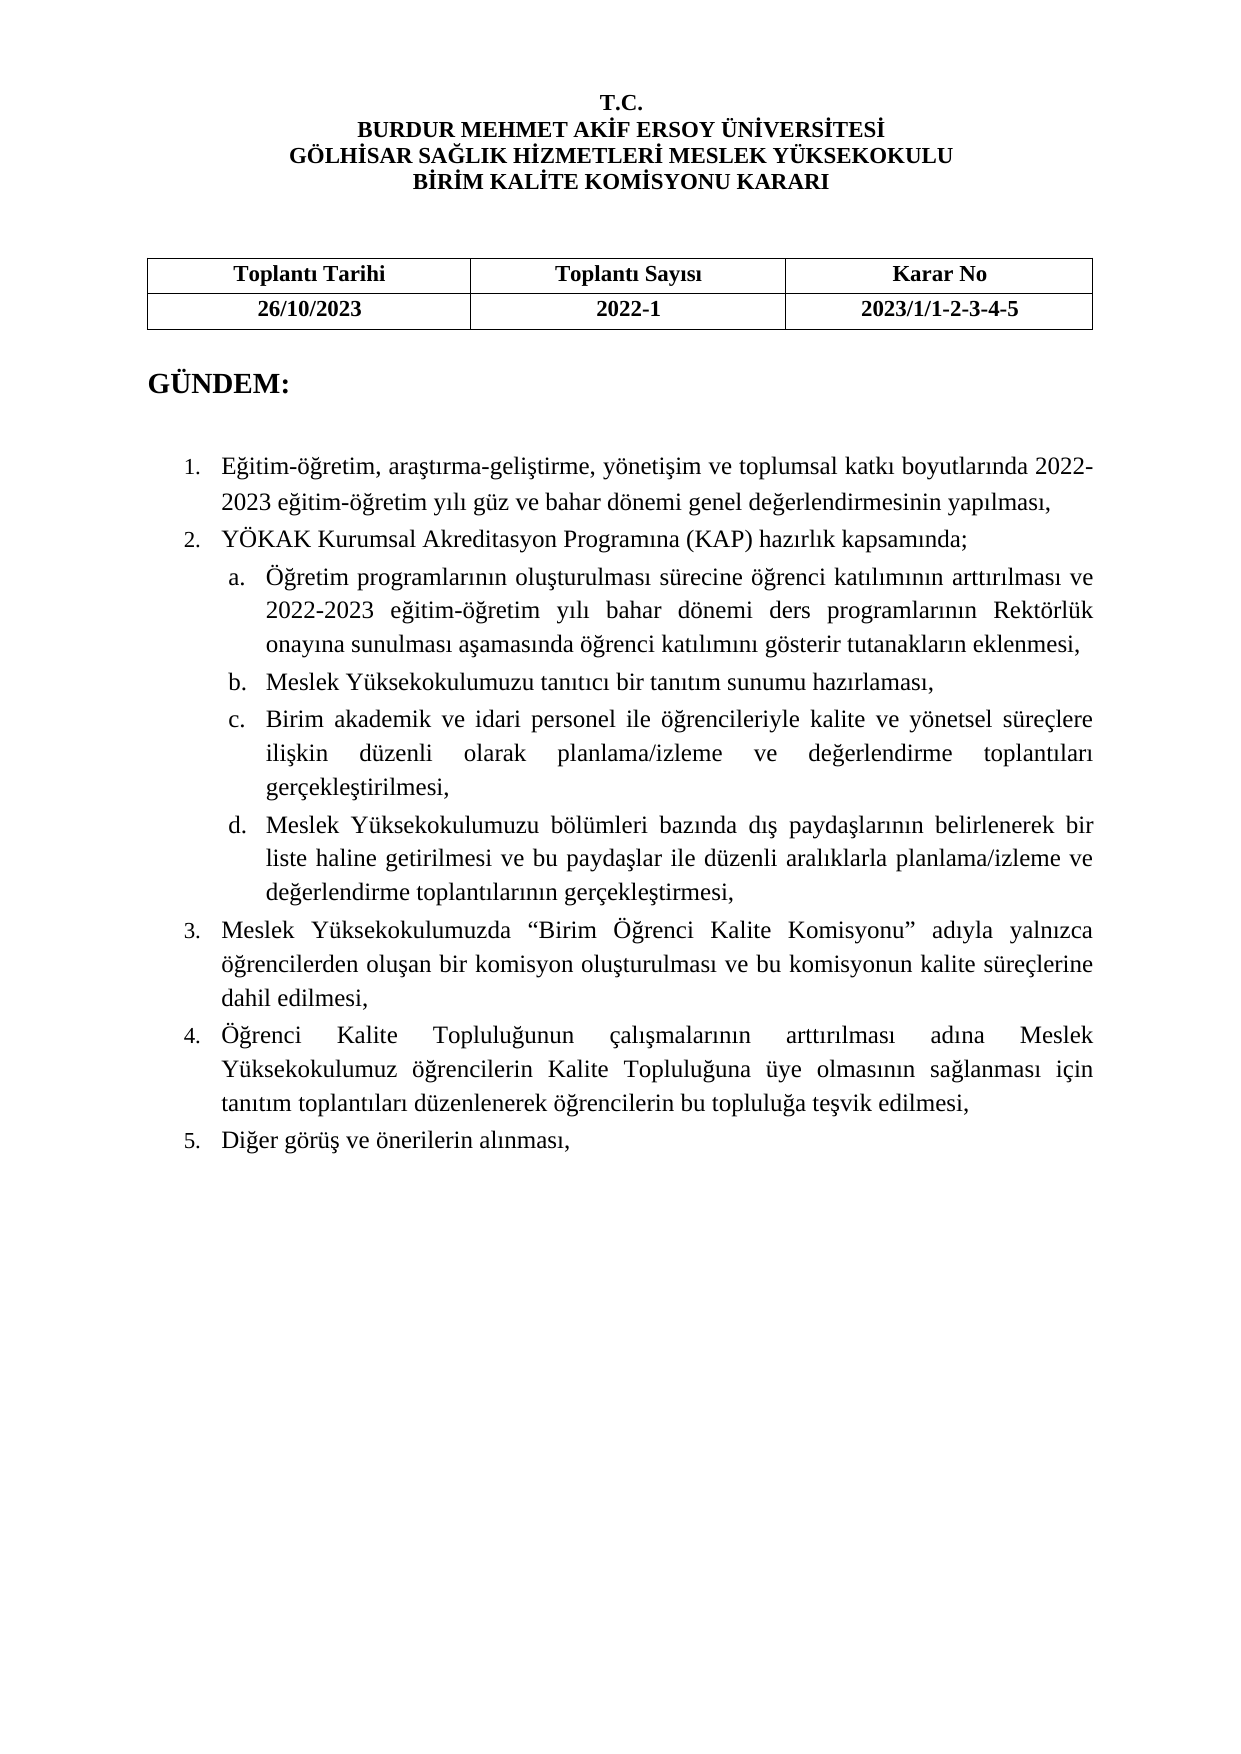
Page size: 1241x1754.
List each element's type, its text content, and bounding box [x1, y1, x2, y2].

list Meslek Yüksekokulumuzu bölümleri bazında dış paydaşlarının belirlenerek bir liste haline getirilmesi ve bu paydaşlar ile düzenli aralıklarla planlama/izleme ve değerlendirme toplantılarının gerçekleştirmesi, [228, 810, 1094, 906]
list Meslek Yüksekokulumuzda “Birim Öğrenci Kalite Komisyonu” adıyla yalnızca öğrencilerden oluşan bir komisyon oluşturulması ve bu komisyonun kalite süreçlerine dahil edilmesi, [183, 915, 1094, 1011]
table_cell 2022-1 [471, 294, 785, 328]
table_header Toplantı Tarihi [148, 259, 470, 293]
text GÜNDEM: [147, 366, 1095, 399]
list YÖKAK Kurumsal Akreditasyon Programına (KAP) hazırlık kapsamında; [183, 524, 1094, 553]
list Öğretim programlarının oluşturulması sürecine öğrenci katılımının arttırılması ve 2022-2023 eğitim-öğretim yılı bahar dönemi ders programlarının Rektörlük onayına sunulması aşamasında öğrenci katılımını gösterir tutanakların eklenmesi, [228, 562, 1094, 658]
table_cell 26/10/2023 [148, 294, 470, 328]
list Birim akademik ve idari personel ile öğrencileriyle kalite ve yönetsel süreçlere ilişkin düzenli olarak planlama/izleme ve değerlendirme toplantıları gerçekleştirilmesi, [228, 704, 1094, 801]
list Öğrenci Kalite Topluluğunun çalışmalarının arttırılması adına Meslek Yüksekokulumuz öğrencilerin Kalite Topluluğuna üye olmasının sağlanması için tanıtım toplantıları düzenlenerek öğrencilerin bu topluluğa teşvik edilmesi, [183, 1020, 1094, 1117]
list Eğitim-öğretim, araştırma-geliştirme, yönetişim ve toplumsal katkı boyutlarında 2022-2023 eğitim-öğretim yılı güz ve bahar dönemi genel değerlendirmesinin yapılması, [183, 451, 1094, 516]
table_header Toplantı Sayısı [471, 259, 785, 293]
list Diğer görüş ve önerilerin alınması, [183, 1125, 1094, 1154]
table_header Karar No [786, 259, 1092, 293]
table_cell 2023/1/1-2-3-4-5 [786, 294, 1092, 328]
list Meslek Yüksekokulumuzu tanıtıcı bir tanıtım sunumu hazırlaması, [228, 667, 1094, 696]
